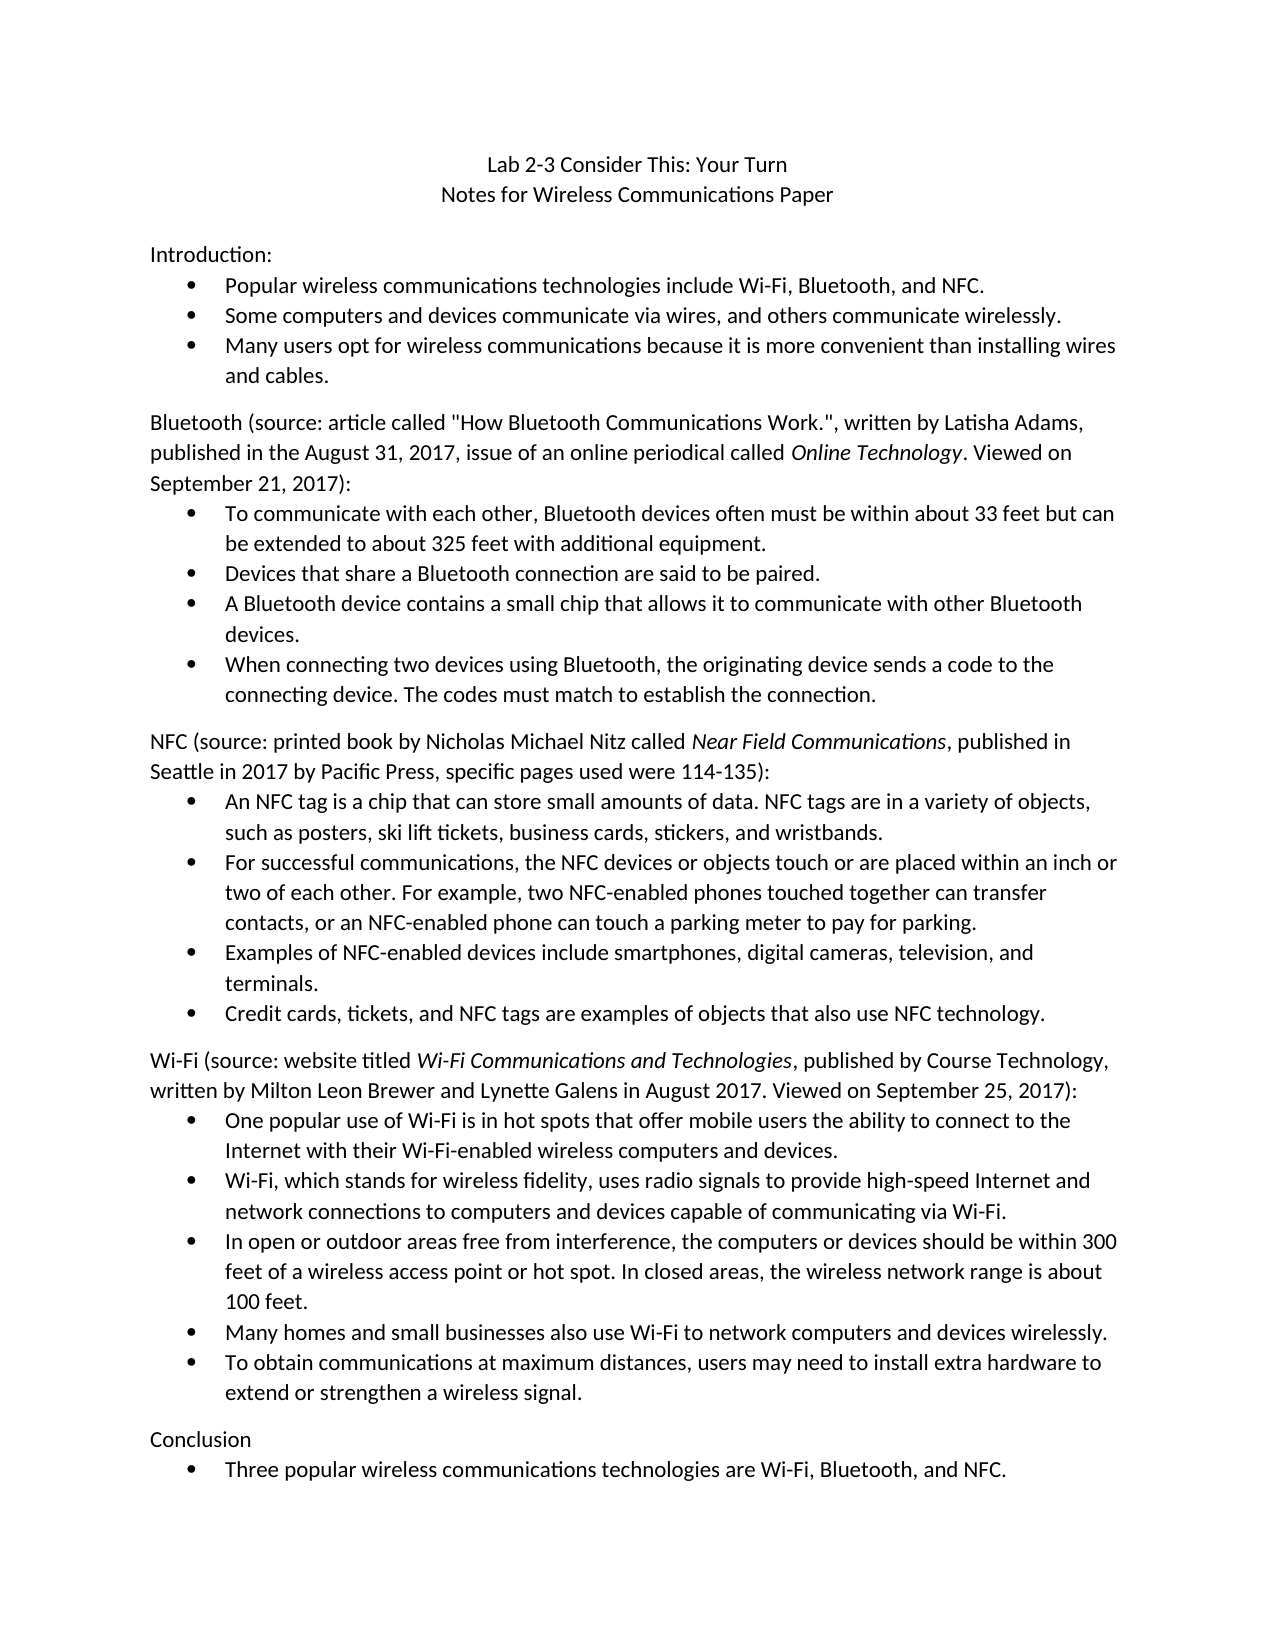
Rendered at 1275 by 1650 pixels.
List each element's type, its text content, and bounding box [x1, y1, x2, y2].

text Notes for Wireless Communications Paper [150, 180, 1125, 208]
list When connecting two devices using Bluetooth, the originating device sends a code to the connecting device. The codes must match to establish the connection. [187, 650, 1125, 708]
list Popular wireless communications technologies include Wi-Fi, Bluetooth, and NFC. [187, 271, 1125, 299]
text Introduction: [150, 241, 1125, 269]
text NFC (source: printed book by Nicholas Michael Nitz called Near Field Communications, published in Seattle in 2017 by Pacific Press, specific pages used were 114-135): [150, 727, 1125, 785]
text Lab 2-3 Consider This: Your Turn [150, 150, 1125, 178]
list One popular use of Wi-Fi is in hot spots that offer mobile users the ability to connect to the Internet with their Wi-Fi-enabled wireless computers and devices. [187, 1106, 1125, 1164]
text Bluetooth (source: article called "How Bluetooth Communications Work.", written by Latisha Adams, published in the August 31, 2017, issue of an online periodical called Online Technology. Viewed on September 21, 2017): [150, 408, 1125, 497]
list To obtain communications at maximum distances, users may need to install extra hardware to extend or strengthen a wireless signal. [187, 1348, 1125, 1406]
list In open or outdoor areas free from interference, the computers or devices should be within 300 feet of a wireless access point or hot spot. In closed areas, the wireless network range is about 100 feet. [187, 1227, 1125, 1316]
text Conclusion [150, 1425, 1125, 1453]
list Examples of NFC-enabled devices include smartphones, digital cameras, television, and terminals. [187, 938, 1125, 997]
list Many homes and small businesses also use Wi-Fi to network computers and devices wirelessly. [187, 1318, 1125, 1346]
list Devices that share a Bluetooth connection are said to be paired. [187, 559, 1125, 587]
list An NFC tag is a chip that can store small amounts of data. NFC tags are in a variety of objects, such as posters, ski lift tickets, business cards, stickers, and wristbands. [187, 787, 1125, 846]
list Three popular wireless communications technologies are Wi-Fi, Bluetooth, and NFC. [187, 1455, 1125, 1483]
list A Bluetooth device contains a small chip that allows it to communicate with other Bluetooth devices. [187, 589, 1125, 648]
list For successful communications, the NFC devices or objects touch or are placed within an inch or two of each other. For example, two NFC-enabled phones touched together can transfer contacts, or an NFC-enabled phone can touch a parking meter to pay for parking. [187, 848, 1125, 936]
list To communicate with each other, Bluetooth devices often must be within about 33 feet but can be extended to about 325 feet with additional equipment. [187, 499, 1125, 557]
list Wi-Fi, which stands for wireless fidelity, uses radio signals to provide high-speed Internet and network connections to computers and devices capable of communicating via Wi-Fi. [187, 1167, 1125, 1225]
list Many users opt for wireless communications because it is more convenient than installing wires and cables. [187, 331, 1125, 389]
list Some computers and devices communicate via wires, and others communicate wirelessly. [187, 301, 1125, 329]
text Wi-Fi (source: website titled Wi-Fi Communications and Technologies, published by Course Technology, written by Milton Leon Brewer and Lynette Galens in August 2017. Viewed on September 25, 2017): [150, 1046, 1125, 1104]
list Credit cards, tickets, and NFC tags are examples of objects that also use NFC technology. [187, 999, 1125, 1027]
